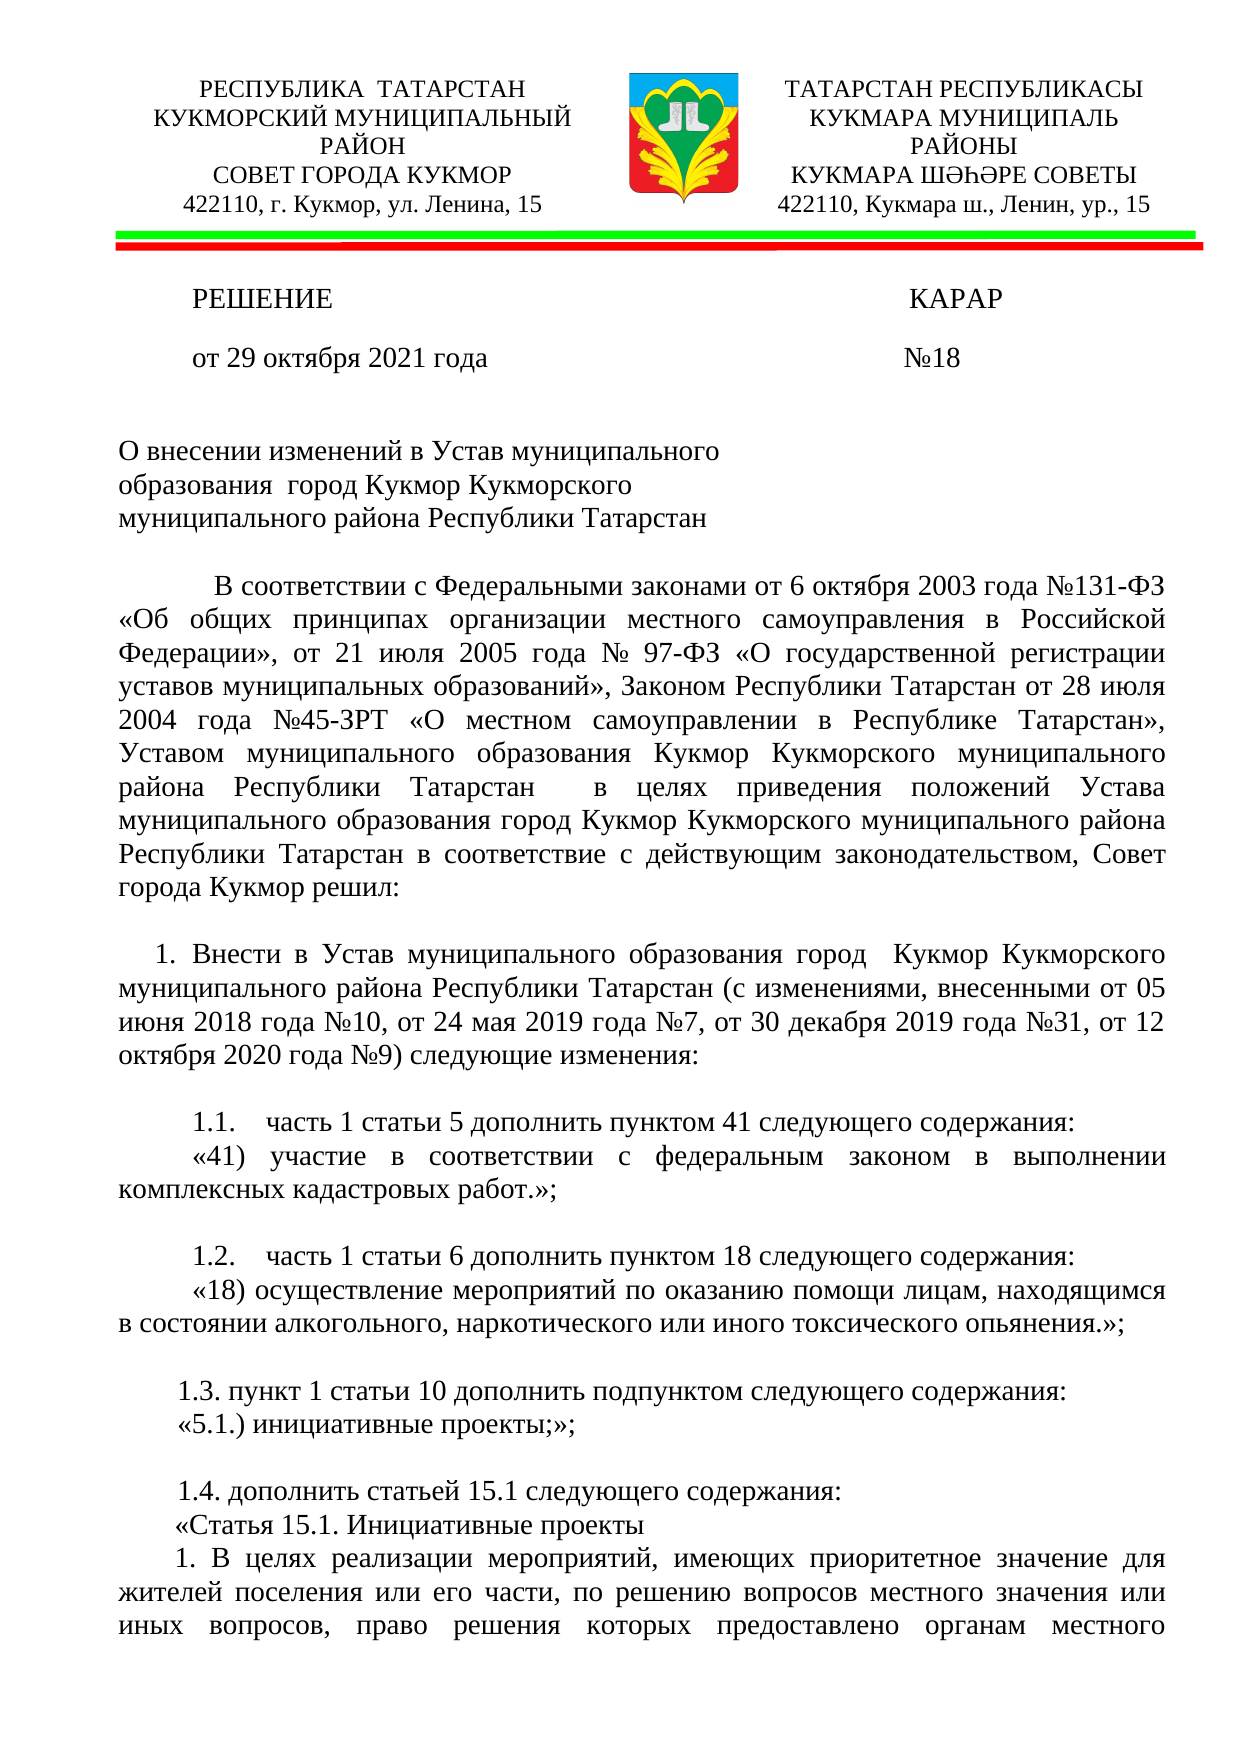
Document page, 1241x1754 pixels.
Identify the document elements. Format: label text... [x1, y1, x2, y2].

text 1.3. пункт 1 статьи 10 дополнить подпунктом следующего содержания: [118, 1373, 1167, 1406]
text образования город Кукмор Кукморского [118, 467, 1167, 501]
text О внесении изменений в Устав муниципального [118, 433, 1167, 467]
text «5.1.) инициативные проекты;»; [118, 1406, 1167, 1440]
text 1.4. дополнить статьей 15.1 следующего содержания: [118, 1473, 1167, 1507]
text РЕШЕНИЕ КАРАР [118, 281, 1167, 315]
list часть 1 статьи 5 дополнить пунктом 41 следующего содержания: [192, 1104, 1167, 1138]
text «18) осуществление мероприятий по оказанию помощи лицам, находящимся в состоянии алкогольного, наркотического или иного токсического опьянения.»; [118, 1272, 1167, 1339]
picture [629, 80, 739, 204]
text от 29 октября 2021 года №18 [118, 341, 1167, 374]
text «Статья 15.1. Инициативные проекты [118, 1507, 1167, 1540]
table_header [618, 74, 750, 228]
table_header РЕСПУБЛИКА ТАТАРСТАН КУКМОРСКИЙ МУНИЦИПАЛЬНЫЙ РАЙОН СОВЕТ ГОРОДА КУКМОР 422110, г. Кукмор, ул. Ленина, 15 [107, 74, 618, 228]
text «41) участие в соответствии с федеральным законом в выполнении комплексных кадастровых работ.»; [118, 1138, 1167, 1205]
list часть 1 статьи 6 дополнить пунктом 18 следующего содержания: [192, 1238, 1167, 1272]
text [118, 1540, 1167, 1641]
text В соответствии с Федеральными законами от 6 октября 2003 года №131-ФЗ «Об общих принципах организации местного самоуправления в Российской Федерации», от 21 июля 2005 года № 97-ФЗ «О государственной регистрации уставов муниципальных образований», Законом Республики Татарстан от 28 июля 2004 года №45-ЗРТ «О местном самоуправлении в Республике Татарстан», Уставом муниципального образования Кукмор Кукморского муниципального района Республики Татарстан в целях приведения положений Устава муниципального образования город Кукмор Кукморского муниципального района Республики Татарстан в соответствие с действующим законодательством, Совет города Кукмор решил: [118, 568, 1167, 903]
text муниципального района Республики Татарстан [118, 501, 1167, 534]
table_header ТАТАРСТАН РЕСПУБЛИКАСЫ КУКМАРА МУНИЦИПАЛЬ РАЙОНЫ КУКМАРА ШӘҺӘРЕ СОВЕТЫ 422110, Кукмара ш., Ленин, ур., 15 [750, 74, 1178, 228]
list Внести в Устав муниципального образования город Кукмор Кукморского муниципального района Республики Татарстан (с изменениями, внесенными от 05 июня 2018 года №10, от 24 мая 2019 года №7, от 30 декабря 2019 года №31, от 12 октября 2020 года №9) следующие изменения: [118, 937, 1167, 1071]
